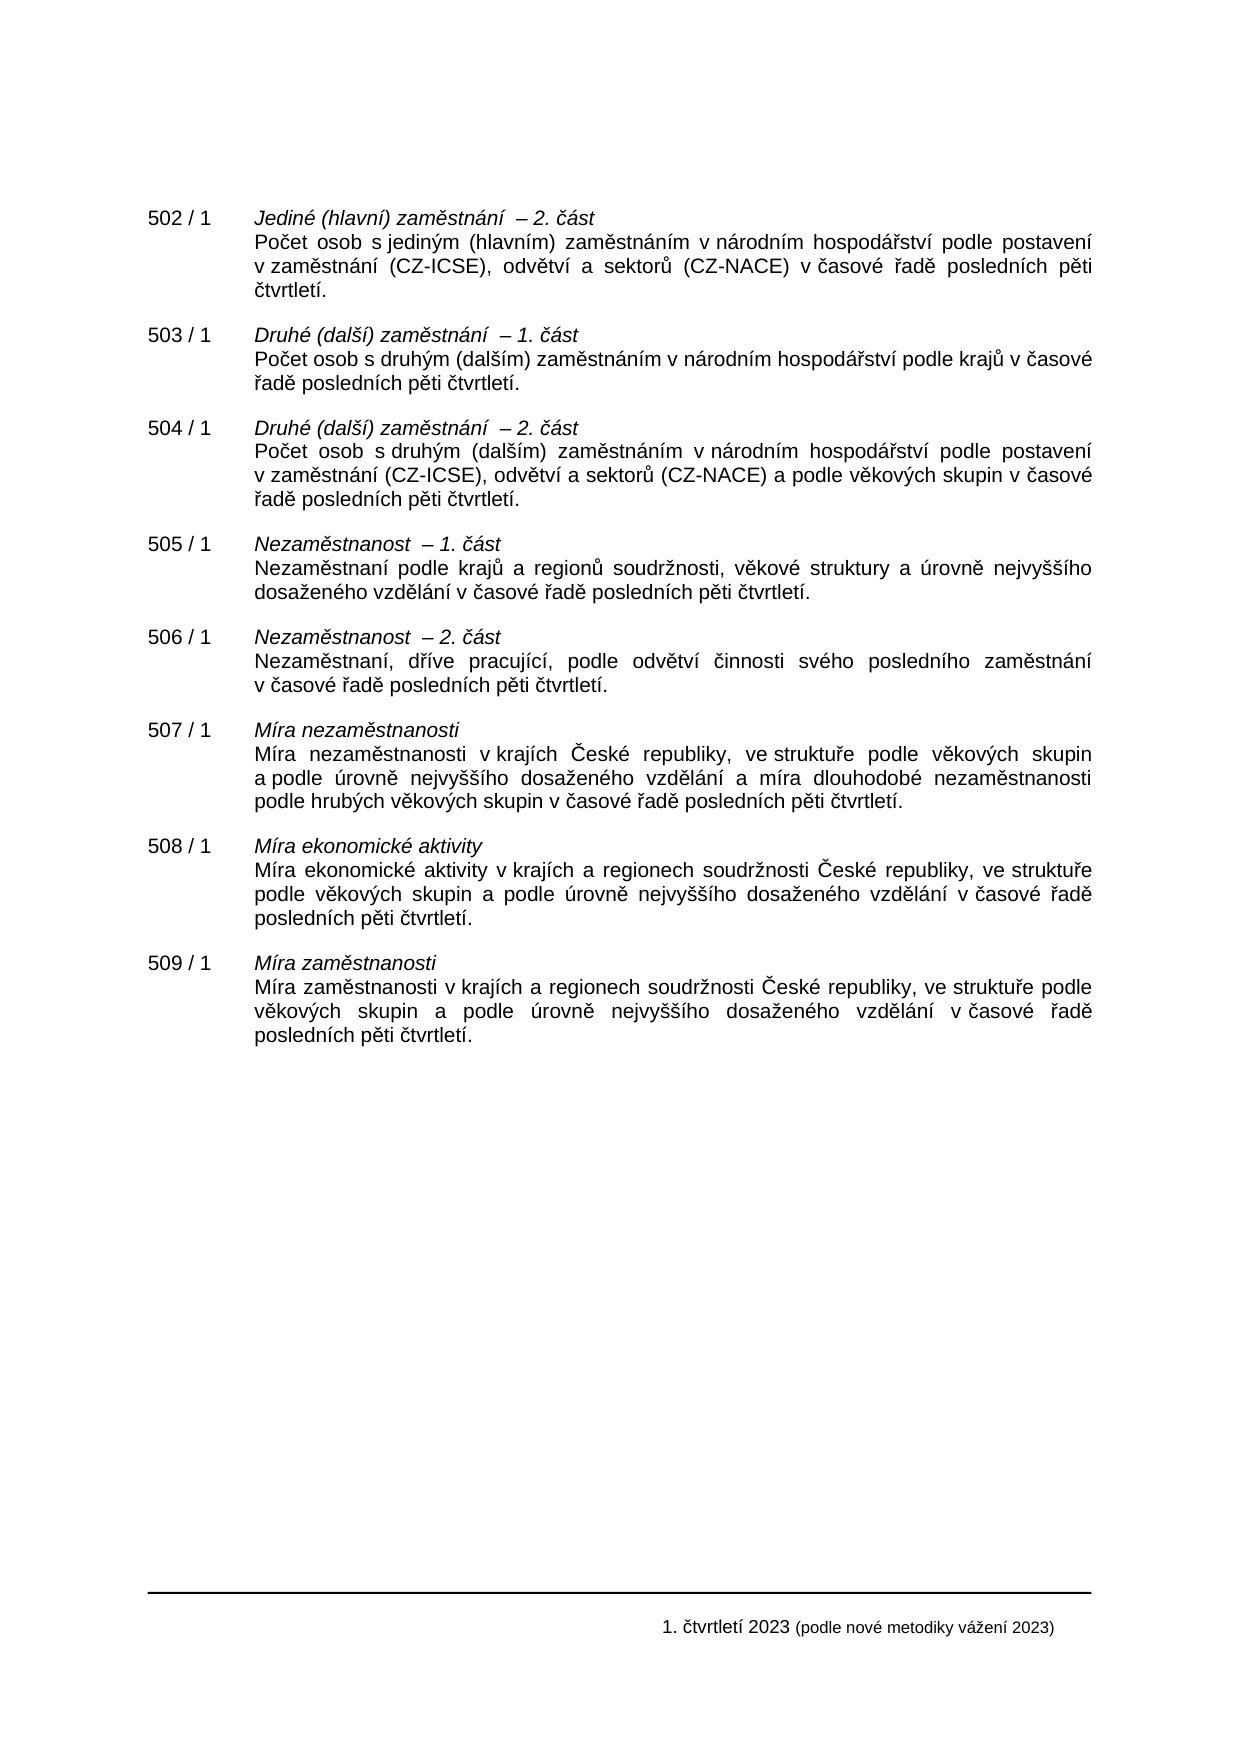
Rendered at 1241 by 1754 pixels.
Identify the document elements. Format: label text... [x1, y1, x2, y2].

text Počet osob s druhým (dalším) zaměstnáním v národním hospodářství podle postavení v zaměstnání (CZ-ICSE), odvětví a sektorů (CZ-NACE) a podle věkových skupin v časové řadě posledních pěti čtvrtletí. [254, 439, 1092, 511]
text Míra ekonomické aktivity v krajích a regionech soudržnosti České republiky, ve struktuře podle věkových skupin a podle úrovně nejvyššího dosaženého vzdělání v časové řadě posledních pěti čtvrtletí. [254, 858, 1092, 930]
text Nezaměstnaní, dříve pracující, podle odvětví činnosti svého posledního zaměstnání v časové řadě posledních pěti čtvrtletí. [254, 649, 1092, 697]
text Počet osob s jediným (hlavním) zaměstnáním v národním hospodářství podle postavení v zaměstnání (CZ-ICSE), odvětví a sektorů (CZ-NACE) v časové řadě posledních pěti čtvrtletí. [254, 230, 1092, 302]
text Míra zaměstnanosti v krajích a regionech soudržnosti České republiky, ve struktuře podle věkových skupin a podle úrovně nejvyššího dosaženého vzdělání v časové řadě posledních pěti čtvrtletí. [254, 975, 1092, 1047]
text Míra nezaměstnanosti v krajích České republiky, ve struktuře podle věkových skupin a podle úrovně nejvyššího dosaženého vzdělání a míra dlouhodobé nezaměstnanosti podle hrubých věkových skupin v časové řadě posledních pěti čtvrtletí. [254, 741, 1092, 813]
text 505 / 1 Nezaměstnanost – 1. část [148, 532, 1092, 556]
text 508 / 1 Míra ekonomické aktivity [148, 834, 1092, 858]
text 504 / 1 Druhé (další) zaměstnání – 2. část [148, 415, 1092, 439]
text Počet osob s druhým (dalším) zaměstnáním v národním hospodářství podle krajů v časové řadě posledních pěti čtvrtletí. [254, 347, 1092, 394]
text Nezaměstnaní podle krajů a regionů soudržnosti, věkové struktury a úrovně nejvyššího dosaženého vzdělání v časové řadě posledních pěti čtvrtletí. [254, 556, 1092, 604]
text 507 / 1 Míra nezaměstnanosti [148, 717, 1092, 741]
text 509 / 1 Míra zaměstnanosti [148, 951, 1092, 975]
text 502 / 1 Jediné (hlavní) zaměstnání – 2. část [148, 206, 1092, 230]
text 503 / 1 Druhé (další) zaměstnání – 1. část [148, 323, 1092, 347]
text 506 / 1 Nezaměstnanost – 2. část [148, 625, 1092, 649]
